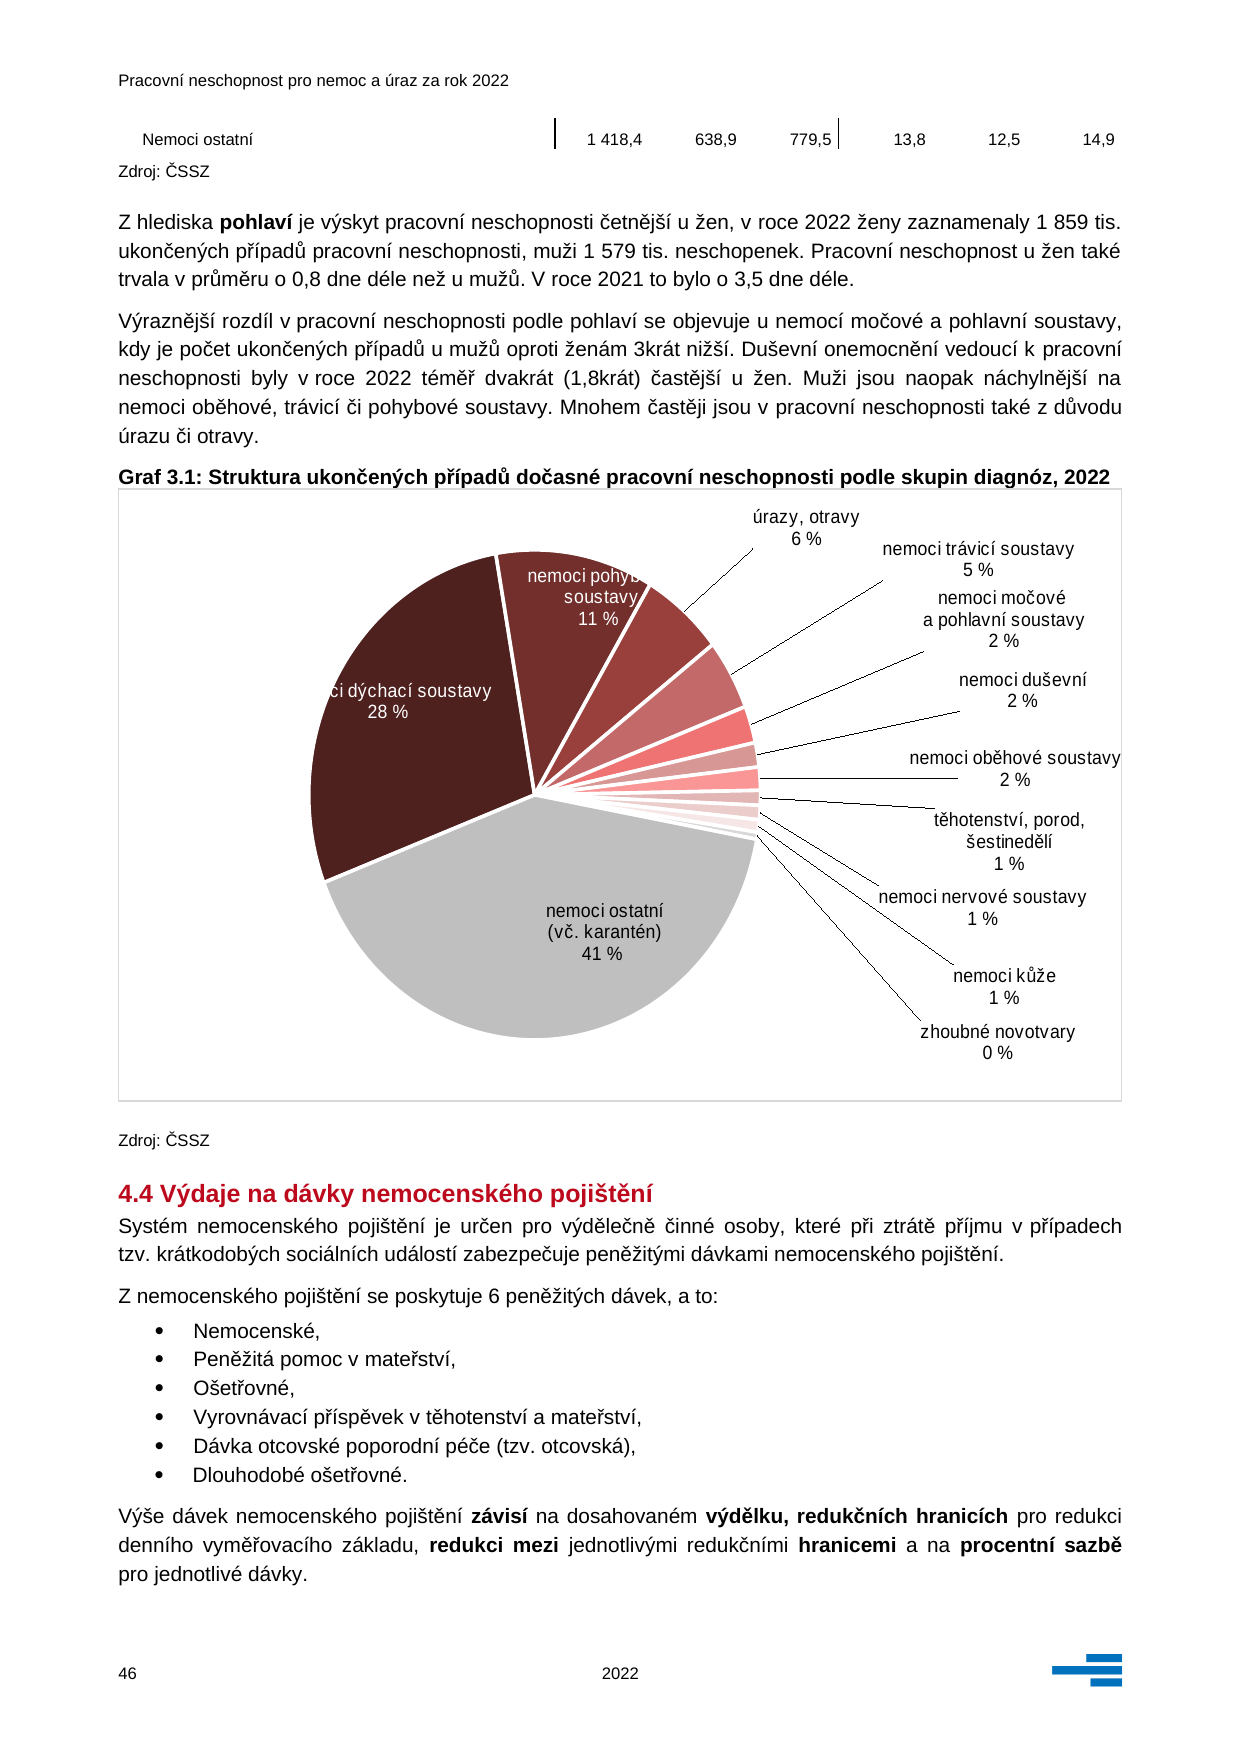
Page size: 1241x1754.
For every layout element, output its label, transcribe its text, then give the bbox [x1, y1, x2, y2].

text Výraznější rozdíl v pracovní neschopnosti podle pohlaví se objevuje u nemocí močové a pohlavní soustavy, kdy je počet ukončených případů u mužů oproti ženám 3krát nižší. Duševní onemocnění vedoucí k pracovní neschopnosti byly v roce 2022 téměř dvakrát (1,8krát) častější u žen. Muži jsou naopak náchylnější na nemoci oběhové, trávicí či pohybové soustavy. Mnohem častěji jsou v pracovní neschopnosti také z důvodu úrazu či otravy. [118, 308, 1122, 447]
subtitle 4.4 Výdaje na dávky nemocenského pojištění [118, 1179, 1122, 1208]
text Graf 3.1: Struktura ukončených případů dočasné pracovní neschopnosti podle skupin diagnóz, 2022 [118, 465, 1122, 488]
text Výše dávek nemocenského pojištění závisí na dosahovaném výdělku, redukčních hranicích pro redukci denního vyměřovacího základu, redukci mezi jednotlivými redukčními hranicemi a na procentní sazbě pro jednotlivé dávky. [118, 1504, 1122, 1586]
picture [1051, 1653, 1123, 1687]
list Dlouhodobé ošetřovné. [155, 1463, 1122, 1487]
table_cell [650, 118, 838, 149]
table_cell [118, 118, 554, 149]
text Z nemocenského pojištění se poskytuje 6 peněžitých dávek, a to: [118, 1283, 1122, 1307]
text Zdroj: ČSSZ [118, 1131, 1122, 1150]
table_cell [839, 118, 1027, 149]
list Ošetřovné, [156, 1376, 1122, 1400]
list Nemocenské, [156, 1318, 1122, 1342]
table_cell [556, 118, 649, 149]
text Systém nemocenského pojištění je určen pro výdělečně činné osoby, které při ztrátě příjmu v případech tzv. krátkodobých sociálních událostí zabezpečuje peněžitými dávkami nemocenského pojištění. [118, 1213, 1122, 1266]
text Zdroj: ČSSZ [118, 162, 1122, 181]
text Z hlediska pohlaví je výskyt pracovní neschopnosti četnější u žen, v roce 2022 ženy zaznamenaly 1 859 tis. ukončených případů pracovní neschopnosti, muži 1 579 tis. neschopenek. Pracovní neschopnost u žen také trvala v průměru o 0,8 dne déle než u mužů. V roce 2021 to bylo o 3,5 dne déle. [118, 210, 1122, 291]
list Vyrovnávací příspěvek v těhotenství a mateřství, [156, 1405, 1122, 1429]
list Peněžitá pomoc v mateřství, [156, 1347, 1122, 1371]
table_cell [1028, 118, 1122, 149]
list Dávka otcovské poporodní péče (tzv. otcovská), [156, 1434, 1122, 1458]
